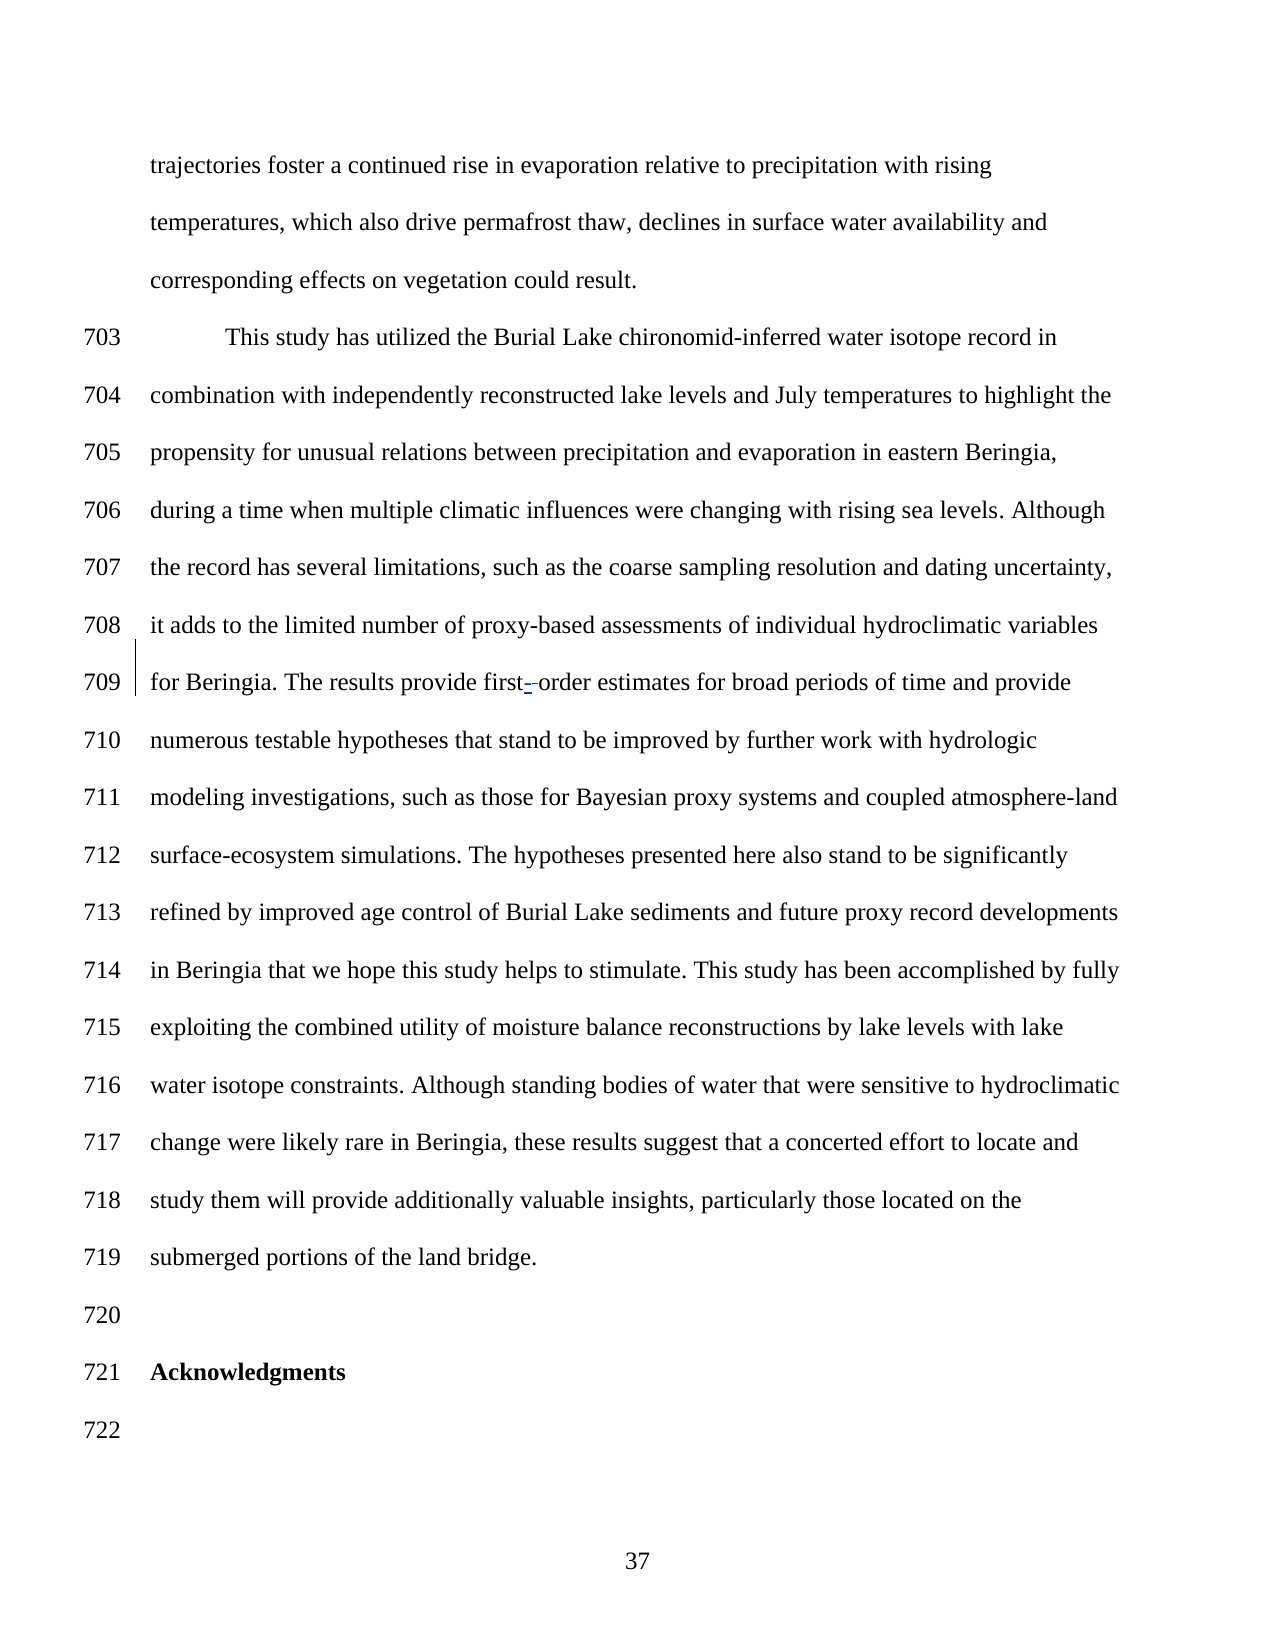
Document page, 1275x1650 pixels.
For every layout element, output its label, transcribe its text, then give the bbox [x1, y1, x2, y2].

subtitle Acknowledgments [150, 1357, 1125, 1386]
text This study has utilized the Burial Lake chironomid-inferred water isotope record in combination with independently reconstructed lake levels and July temperatures to highlight the propensity for unusual relations between precipitation and evaporation in eastern Beringia, during a time when multiple climatic influences were changing with rising sea levels. Although the record has several limitations, such as the coarse sampling resolution and dating uncertainty, it adds to the limited number of proxy-based assessments of individual hydroclimatic variables for Beringia. The results provide firstorder estimates for broad periods of time and provide numerous testable hypotheses that stand to be improved by further work with hydrologic modeling investigations, such as those for Bayesian proxy systems and coupled atmosphere-land surface-ecosystem simulations. The hypotheses presented here also stand to be significantly refined by improved age control of Burial Lake sediments and future proxy record developments in Beringia that we hope this study helps to stimulate. This study has been accomplished by fully exploiting the combined utility of moisture balance reconstructions by lake levels with lake water isotope constraints. Although standing bodies of water that were sensitive to hydroclimatic change were likely rare in Beringia, these results suggest that a concerted effort to locate and study them will provide additionally valuable insights, particularly those located on the submerged portions of the land bridge. [150, 322, 1125, 1271]
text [150, 150, 1125, 294]
